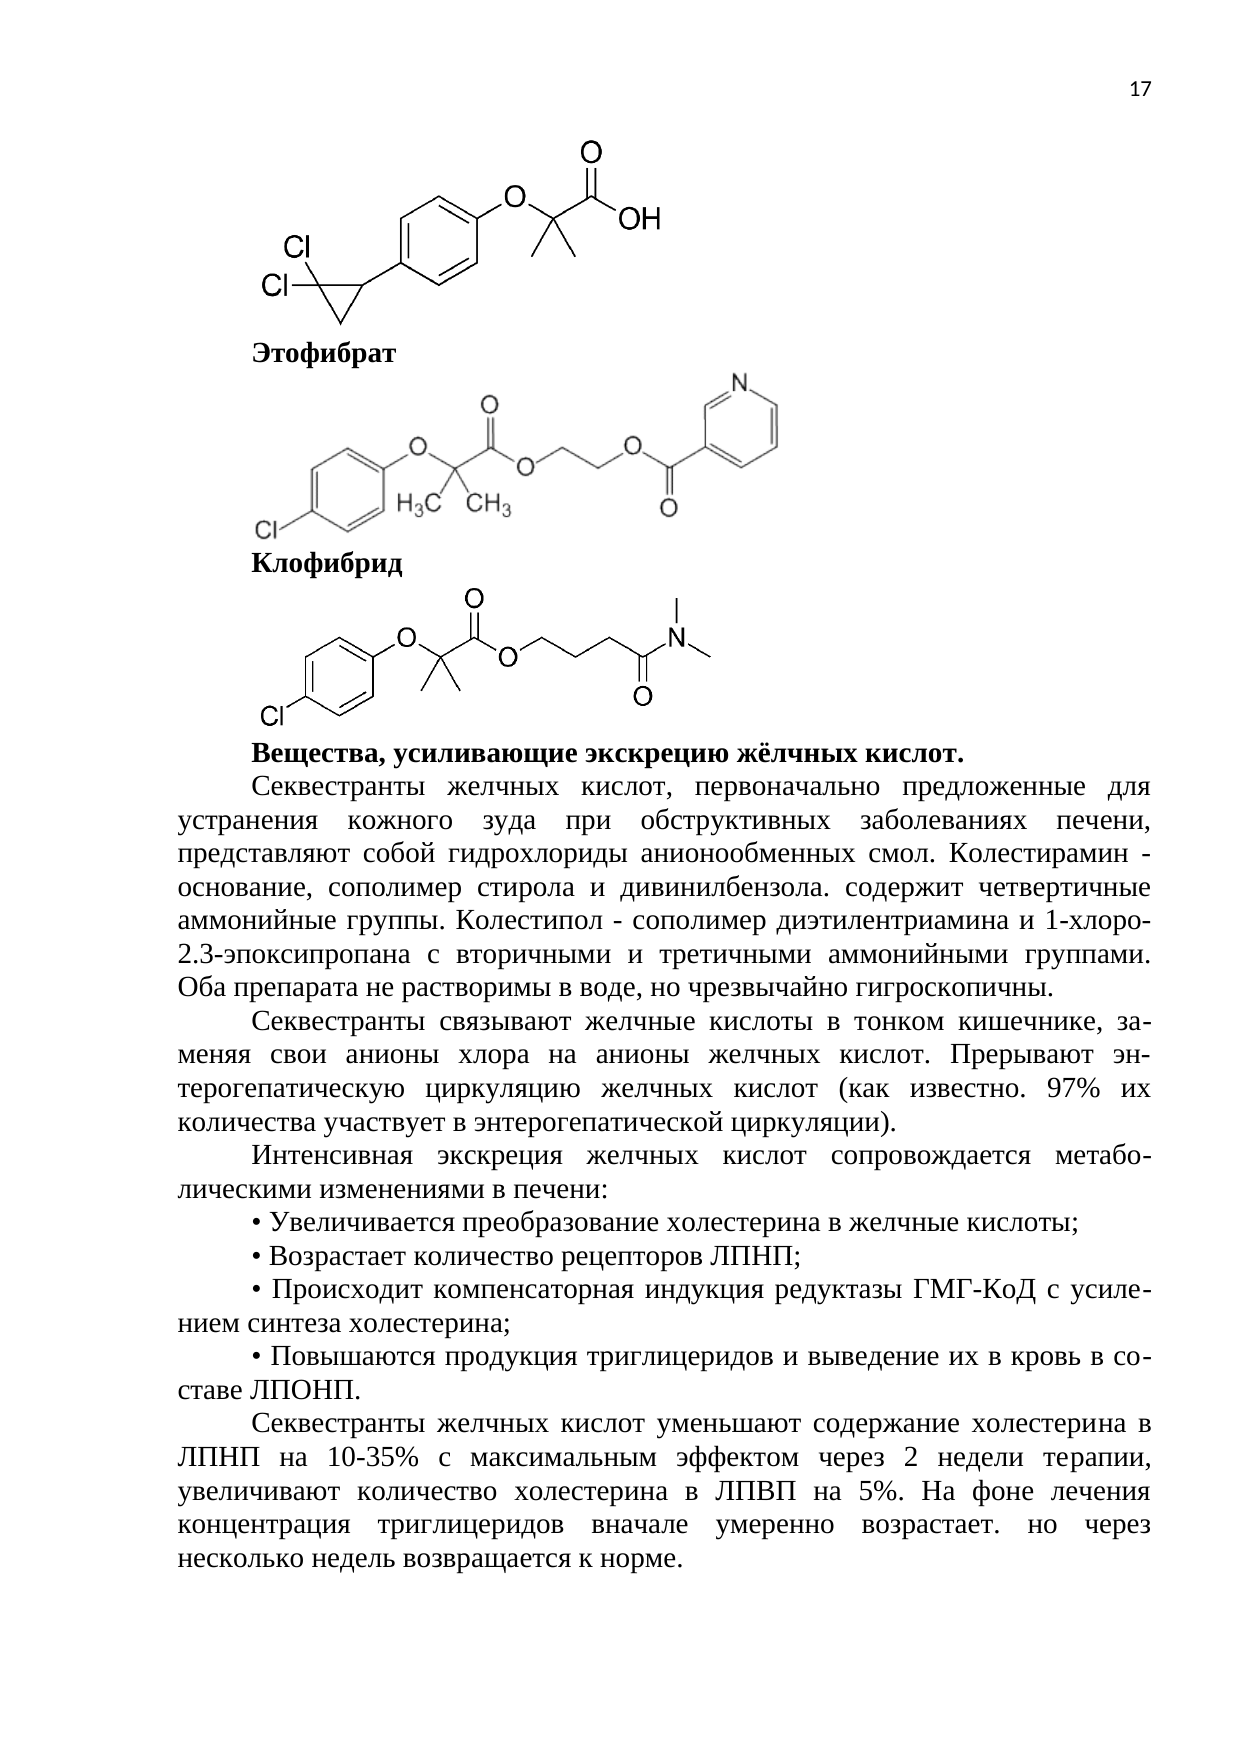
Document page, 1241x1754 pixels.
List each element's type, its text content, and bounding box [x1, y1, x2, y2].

picture [251, 129, 670, 336]
text Интенсивная экскреция желчных кислот сопровождается метаболическими изменениями в печени: [177, 1137, 1152, 1204]
text Секвестранты связывают желчные кислоты в тонком кишечнике, заменяя свои анионы хлора на анионы желчных кислот. Прерывают эн-терогепатическую циркуляцию желчных кислот (как известно. 97% их количества участвует в энтерогепатической циркуляции). [177, 1003, 1152, 1137]
picture [251, 578, 720, 735]
text • Увеличивается преобразование холестерина в желчные кислоты; [177, 1204, 1152, 1238]
subtitle Вещества, усиливающие экскрецию жёлчных кислот. [177, 735, 1152, 768]
text Секвестранты желчных кислот уменьшают содержание холестерина в ЛПНП на 10-35% с максимальным эффектом через 2 недели терапии, увеличивают количество холестерина в ЛПВП на 5%. На фоне лечения концентрация триглицеридов вначале умеренно возрастает. но через несколько недель возвращается к норме. [177, 1406, 1152, 1573]
text Секвестранты желчных кислот, первоначально предложенные для устранения кожного зуда при обструктивных заболеваниях печени, представляют собой гидрохлориды анионообменных смол. Колестирамин - основание, сополимер стирола и дивинилбензола. содержит четвертичные аммонийные группы. Колестипол - сополимер диэтилентриамина и 1-хлоро-2.3-эпоксипропана с вторичными и третичными аммонийными группами. Оба препарата не растворимы в воде, но чрезвычайно гигроскопичны. [177, 768, 1152, 1003]
text Этофибрат [177, 335, 1152, 369]
text • Происходит компенсаторная индукция редуктазы ГМГ-КоД с усилением синтеза холестерина; [177, 1271, 1152, 1338]
picture [251, 368, 783, 546]
text • Повышаются продукция триглицеридов и выведение их в кровь в составе ЛПОНП. [177, 1338, 1152, 1406]
text Клофибрид [177, 545, 1152, 579]
text • Возрастает количество рецепторов ЛПНП; [177, 1238, 1152, 1271]
